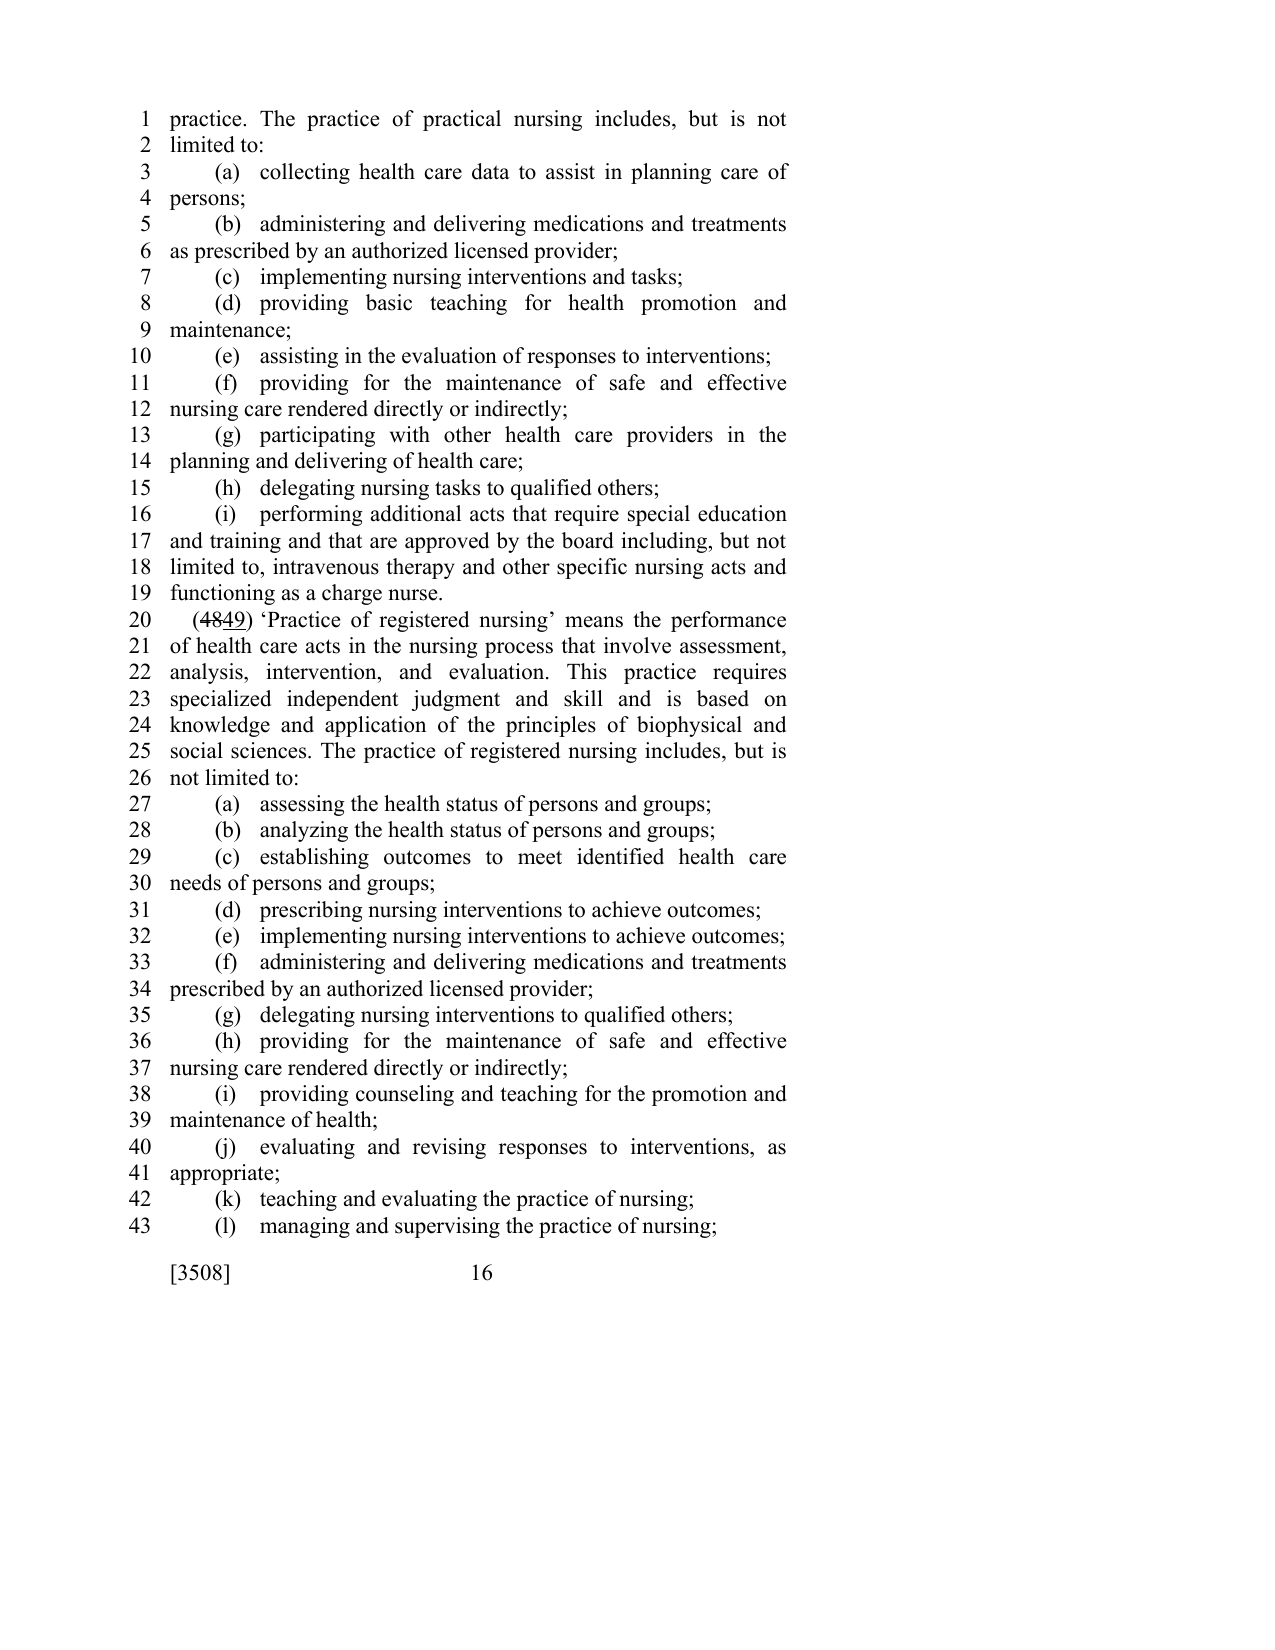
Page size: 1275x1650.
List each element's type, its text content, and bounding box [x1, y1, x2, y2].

text (l) managing and supervising the practice of nursing; [169, 1212, 787, 1238]
text (b) analyzing the health status of persons and groups; [169, 817, 787, 843]
text (c) establishing outcomes to meet identified health care needs of persons and groups; [169, 843, 787, 896]
text (f) administering and delivering medications and treatments prescribed by an authorized licensed provider; [169, 948, 787, 1001]
text (g) delegating nursing interventions to qualified others; [169, 1001, 787, 1027]
text (4849) ‘Practice of registered nursing’ means the performance of health care acts in the nursing process that involve assessment, analysis, intervention, and evaluation. This practice requires specialized independent judgment and skill and is based on knowledge and application of the principles of biophysical and social sciences. The practice of registered nursing includes, but is not limited to: [169, 606, 787, 790]
text (h) delegating nursing tasks to qualified others; [169, 474, 787, 500]
text (b) administering and delivering medications and treatments as prescribed by an authorized licensed provider; [169, 210, 787, 263]
text (h) providing for the maintenance of safe and effective nursing care rendered directly or indirectly; [169, 1027, 787, 1080]
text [169, 105, 787, 158]
text (d) prescribing nursing interventions to achieve outcomes; [169, 896, 787, 922]
text (d) providing basic teaching for health promotion and maintenance; [169, 289, 787, 342]
text (j) evaluating and revising responses to interventions, as appropriate; [169, 1133, 787, 1186]
text (e) assisting in the evaluation of responses to interventions; [169, 342, 787, 368]
text (f) providing for the maintenance of safe and effective nursing care rendered directly or indirectly; [169, 368, 787, 421]
text (a) assessing the health status of persons and groups; [169, 790, 787, 817]
text (g) participating with other health care providers in the planning and delivering of health care; [169, 421, 787, 474]
text (c) implementing nursing interventions and tasks; [169, 263, 787, 289]
text (k) teaching and evaluating the practice of nursing; [169, 1186, 787, 1212]
text (e) implementing nursing interventions to achieve outcomes; [169, 922, 787, 948]
text (a) collecting health care data to assist in planning care of persons; [169, 158, 787, 210]
text (i) performing additional acts that require special education and training and that are approved by the board including, but not limited to, intravenous therapy and other specific nursing acts and functioning as a charge nurse. [169, 500, 787, 606]
text (i) providing counseling and teaching for the promotion and maintenance of health; [169, 1080, 787, 1133]
